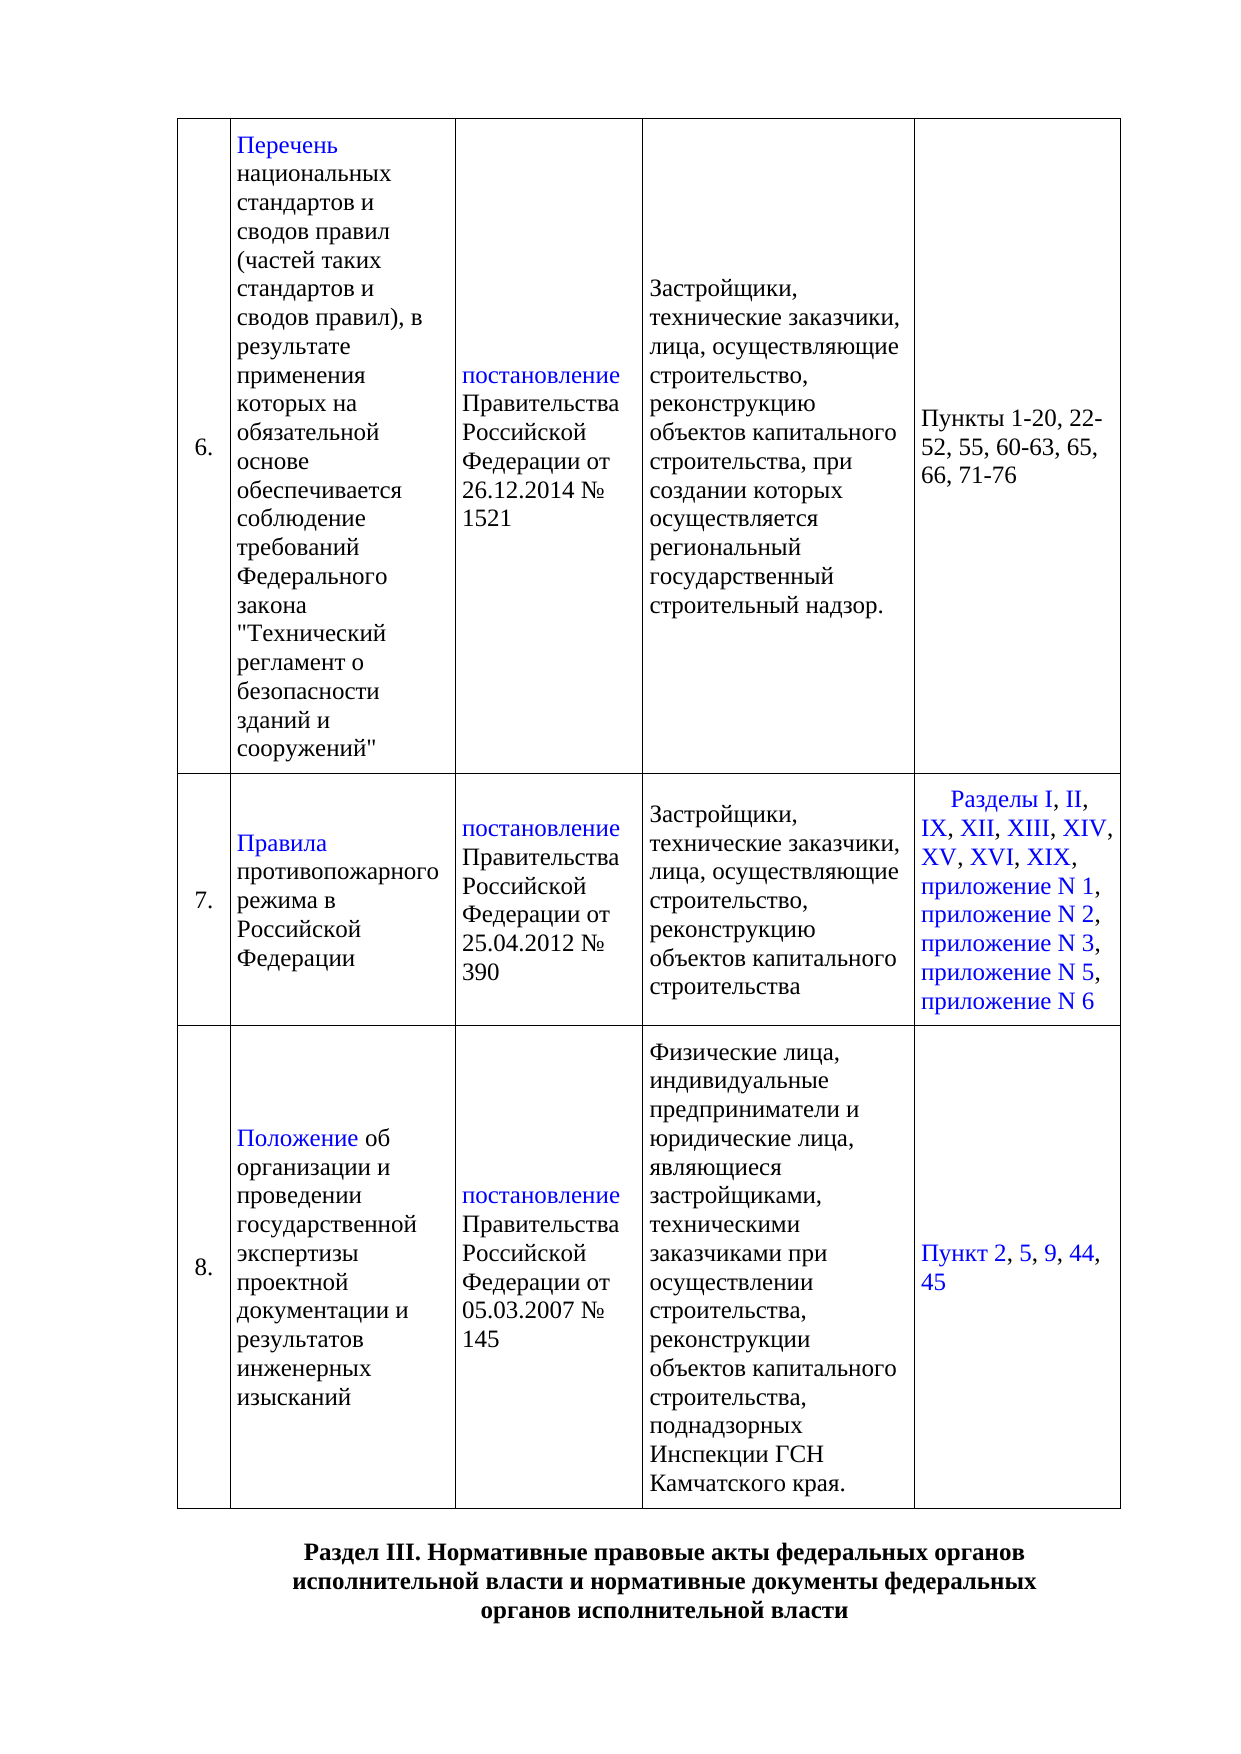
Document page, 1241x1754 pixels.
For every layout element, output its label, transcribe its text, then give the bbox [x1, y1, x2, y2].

table_cell Правила противопожарного режима в Российской Федерации [231, 774, 455, 1025]
table_cell Перечень национальных стандартов и сводов правил (частей таких стандартов и сводов правил), в результате применения которых на обязательной основе обеспечивается соблюдение требований Федерального закона "Технический регламент о безопасности зданий и сооружений" [231, 119, 455, 773]
table_cell 6. [178, 119, 230, 773]
table_cell постановление Правительства Российской Федерации от 26.12.2014 № 1521 [456, 119, 642, 773]
table_cell 8. [178, 1026, 230, 1507]
table_cell Разделы I, II, IX, XII, XIII, XIV, XV, XVI, XIX, приложение N 1, приложение N 2, приложение N 3, приложение N 5, приложение N 6 [915, 774, 1120, 1025]
text исполнительной власти и нормативные документы федеральных [177, 1566, 1152, 1595]
table_cell постановление Правительства Российской Федерации от 25.04.2012 № 390 [456, 774, 642, 1025]
table_cell Физические лица, индивидуальные предприниматели и юридические лица, являющиеся застройщиками, техническими заказчиками при осуществлении строительства, реконструкции объектов капитального строительства, поднадзорных Инспекции ГСН Камчатского края. [643, 1026, 914, 1507]
table_cell Положение об организации и проведении государственной экспертизы проектной документации и результатов инженерных изысканий [231, 1026, 455, 1507]
table_cell Застройщики, технические заказчики, лица, осуществляющие строительство, реконструкцию объектов капитального строительства [643, 774, 914, 1025]
table_cell Пункт 2, 5, 9, 44, 45 [915, 1026, 1120, 1507]
table_cell Застройщики, технические заказчики, лица, осуществляющие строительство, реконструкцию объектов капитального строительства, при создании которых осуществляется региональный государственный строительный надзор. [643, 119, 914, 773]
text органов исполнительной власти [177, 1595, 1152, 1623]
table_cell постановление Правительства Российской Федерации от 05.03.2007 № 145 [456, 1026, 642, 1507]
table_cell Пункты 1-20, 22-52, 55, 60-63, 65, 66, 71-76 [915, 119, 1120, 773]
table_cell 7. [178, 774, 230, 1025]
text Раздел III. Нормативные правовые акты федеральных органов [177, 1537, 1152, 1566]
